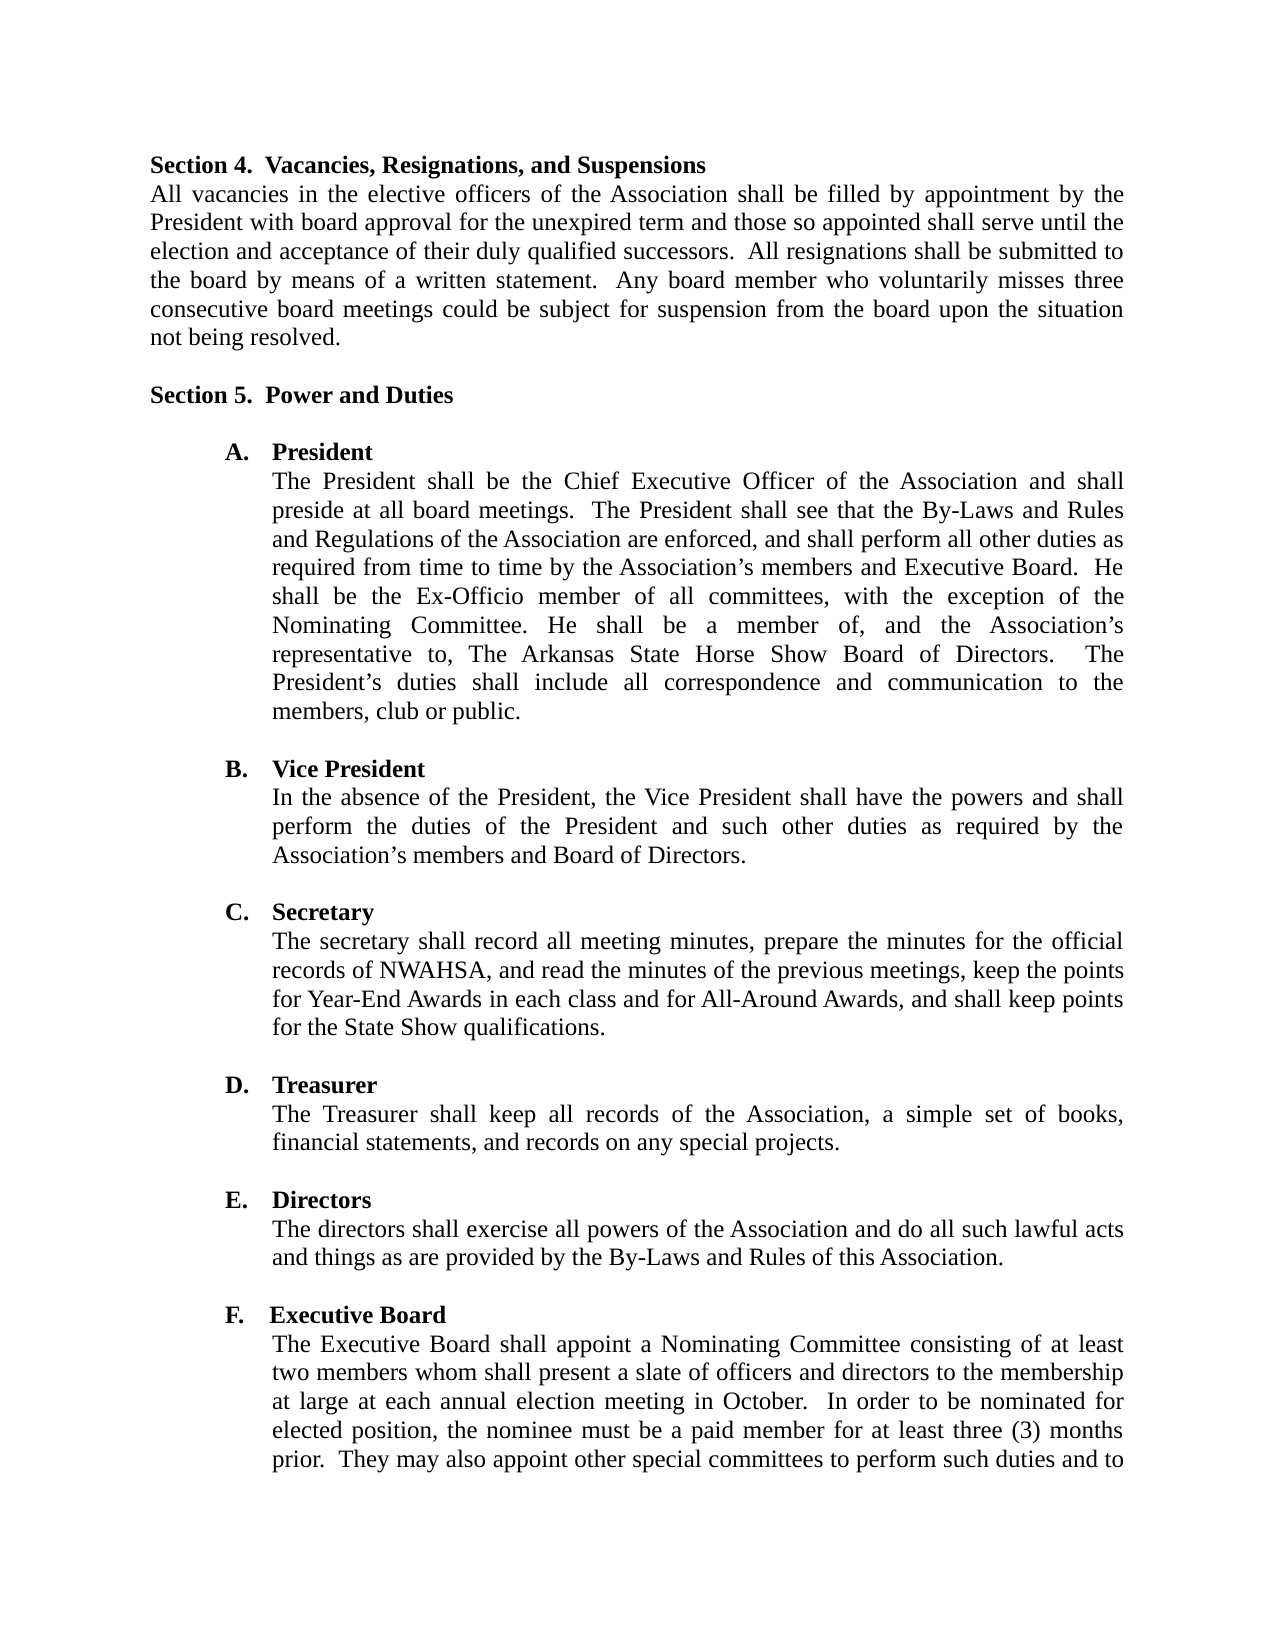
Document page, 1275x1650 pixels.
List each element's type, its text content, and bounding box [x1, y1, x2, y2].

text B. Vice President [225, 754, 1125, 782]
text A. President [225, 437, 1125, 466]
text C. Secretary [225, 897, 1125, 926]
text E. Directors [150, 1185, 1125, 1214]
text The secretary shall record all meeting minutes, prepare the minutes for the official records of NWAHSA, and read the minutes of the previous meetings, keep the points for Year-End Awards in each class and for All-Around Awards, and shall keep points for the State Show qualifications. [272, 926, 1125, 1041]
text Section 5. Power and Duties [150, 380, 1125, 409]
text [272, 1329, 1125, 1472]
text The Treasurer shall keep all records of the Association, a simple set of books, financial statements, and records on any special projects. [272, 1099, 1125, 1156]
text D. Treasurer [150, 1070, 1125, 1099]
text The directors shall exercise all powers of the Association and do all such lawful acts and things as are provided by the By-Laws and Rules of this Association. [272, 1214, 1125, 1271]
text The President shall be the Chief Executive Officer of the Association and shall preside at all board meetings. The President shall see that the By-Laws and Rules and Regulations of the Association are enforced, and shall perform all other duties as required from time to time by the Association’s members and Executive Board. He shall be the Ex-Officio member of all committees, with the exception of the Nominating Committee. He shall be a member of, and the Association’s representative to, The Arkansas State Horse Show Board of Directors. The President’s duties shall include all correspondence and communication to the members, club or public. [272, 466, 1125, 725]
text F. Executive Board [150, 1300, 1125, 1329]
text In the absence of the President, the Vice President shall have the powers and shall perform the duties of the President and such other duties as required by the Association’s members and Board of Directors. [272, 782, 1125, 869]
text All vacancies in the elective officers of the Association shall be filled by appointment by the President with board approval for the unexpired term and those so appointed shall serve until the election and acceptance of their duly qualified successors. All resignations shall be submitted to the board by means of a written statement. Any board member who voluntarily misses three consecutive board meetings could be subject for suspension from the board upon the situation not being resolved. [150, 179, 1125, 351]
text Section 4. Vacancies, Resignations, and Suspensions [150, 150, 1125, 179]
